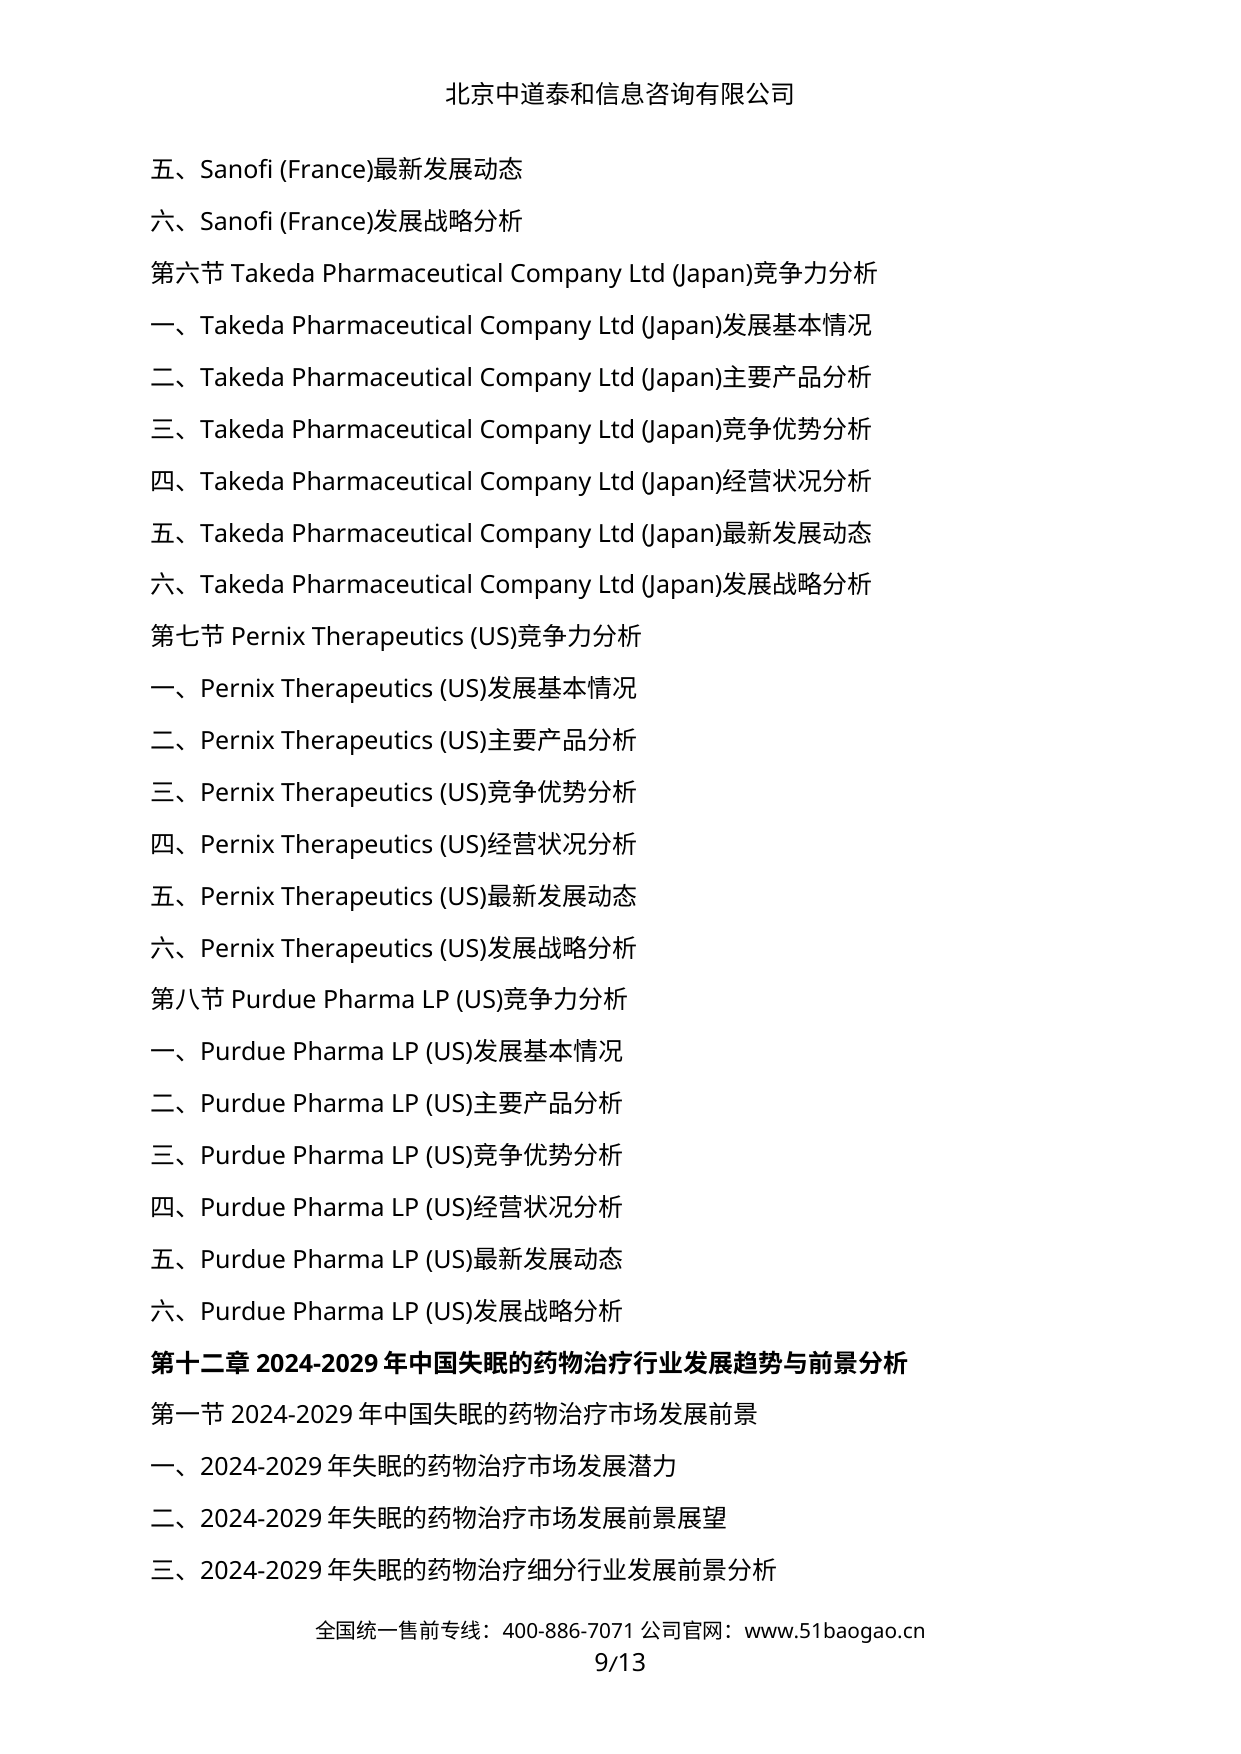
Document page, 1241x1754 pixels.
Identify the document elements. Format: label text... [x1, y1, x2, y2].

text 一、Pernix Therapeutics (US)发展基本情况 [150, 669, 1090, 705]
text 三、Purdue Pharma LP (US)竞争优势分析 [150, 1136, 1090, 1172]
text 四、Takeda Pharmaceutical Company Ltd (Japan)经营状况分析 [150, 461, 1090, 497]
text 五、Pernix Therapeutics (US)最新发展动态 [150, 876, 1090, 912]
text 第六节 Takeda Pharmaceutical Company Ltd (Japan)竞争力分析 [150, 254, 1090, 290]
text 二、2024-2029年失眠的药物治疗市场发展前景展望 [150, 1499, 1090, 1535]
text 三、Takeda Pharmaceutical Company Ltd (Japan)竞争优势分析 [150, 409, 1090, 446]
text 三、2024-2029年失眠的药物治疗细分行业发展前景分析 [150, 1551, 1090, 1587]
text 二、Takeda Pharmaceutical Company Ltd (Japan)主要产品分析 [150, 357, 1090, 394]
text 第一节 2024-2029年中国失眠的药物治疗市场发展前景 [150, 1395, 1090, 1431]
text 二、Pernix Therapeutics (US)主要产品分析 [150, 721, 1090, 757]
text 一、Takeda Pharmaceutical Company Ltd (Japan)发展基本情况 [150, 306, 1090, 342]
text 六、Purdue Pharma LP (US)发展战略分析 [150, 1291, 1090, 1327]
text 三、Pernix Therapeutics (US)竞争优势分析 [150, 772, 1090, 809]
text 六、Sanofi (France)发展战略分析 [150, 202, 1090, 238]
text 四、Purdue Pharma LP (US)经营状况分析 [150, 1187, 1090, 1224]
text 六、Pernix Therapeutics (US)发展战略分析 [150, 928, 1090, 964]
text 五、Purdue Pharma LP (US)最新发展动态 [150, 1239, 1090, 1276]
text 五、Sanofi (France)最新发展动态 [150, 150, 1090, 186]
text 一、Purdue Pharma LP (US)发展基本情况 [150, 1032, 1090, 1068]
text 六、Takeda Pharmaceutical Company Ltd (Japan)发展战略分析 [150, 565, 1090, 601]
text 四、Pernix Therapeutics (US)经营状况分析 [150, 824, 1090, 861]
text 第十二章 2024-2029年中国失眠的药物治疗行业发展趋势与前景分析 [150, 1343, 1090, 1379]
text 第七节 Pernix Therapeutics (US)竞争力分析 [150, 617, 1090, 653]
text 五、Takeda Pharmaceutical Company Ltd (Japan)最新发展动态 [150, 513, 1090, 549]
text 第八节 Purdue Pharma LP (US)竞争力分析 [150, 980, 1090, 1016]
text 二、Purdue Pharma LP (US)主要产品分析 [150, 1084, 1090, 1120]
text 一、2024-2029年失眠的药物治疗市场发展潜力 [150, 1447, 1090, 1483]
